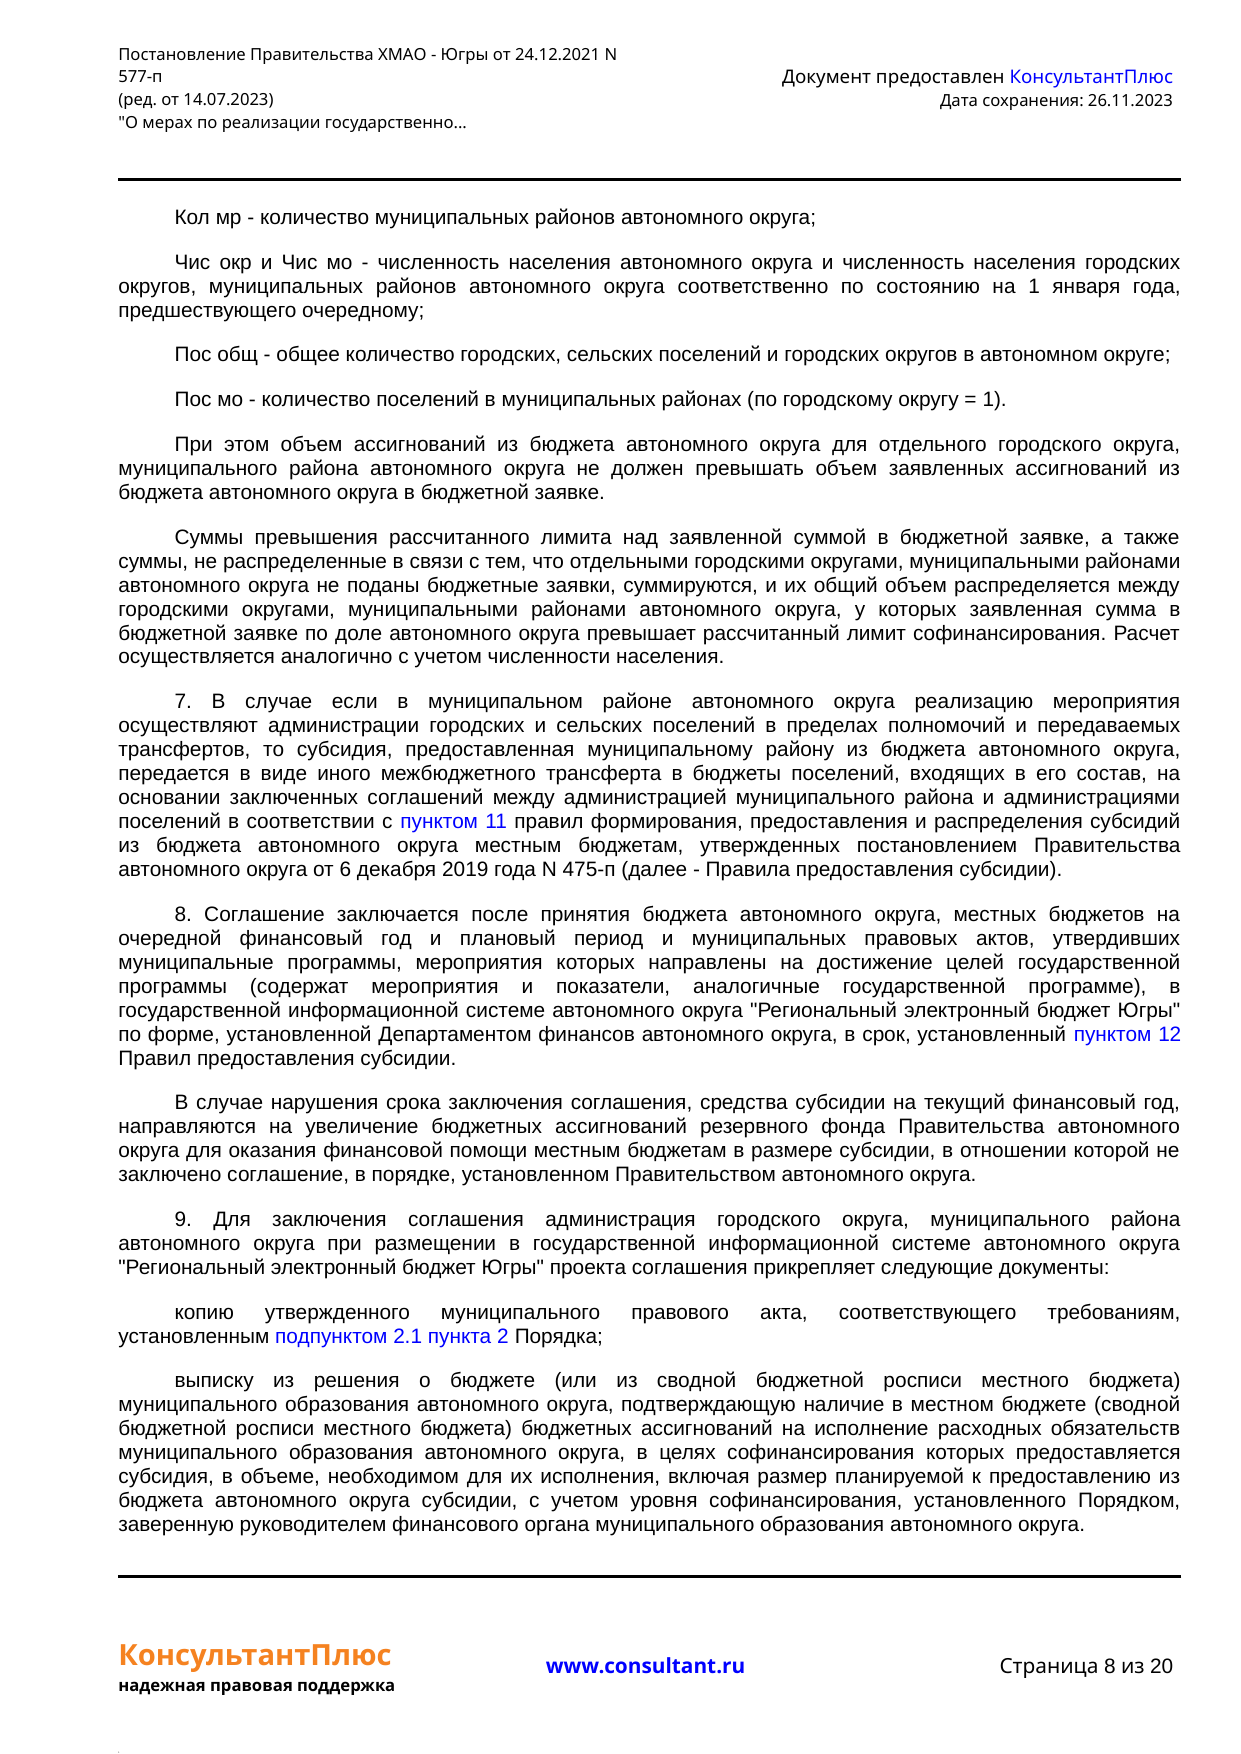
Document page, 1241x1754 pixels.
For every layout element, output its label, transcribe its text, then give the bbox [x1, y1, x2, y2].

text При этом объем ассигнований из бюджета автономного округа для отдельного городского округа, муниципального района автономного округа не должен превышать объем заявленных ассигнований из бюджета автономного округа в бюджетной заявке. [118, 432, 1181, 504]
text Суммы превышения рассчитанного лимита над заявленной суммой в бюджетной заявке, а также суммы, не распределенные в связи с тем, что отдельными городскими округами, муниципальными районами автономного округа не поданы бюджетные заявки, суммируются, и их общий объем распределяется между городскими округами, муниципальными районами автономного округа, у которых заявленная сумма в бюджетной заявке по доле автономного округа превышает рассчитанный лимит софинансирования. Расчет осуществляется аналогично с учетом численности населения. [118, 524, 1181, 668]
text выписку из решения о бюджете (или из сводной бюджетной росписи местного бюджета) муниципального образования автономного округа, подтверждающую наличие в местном бюджете (сводной бюджетной росписи местного бюджета) бюджетных ассигнований на исполнение расходных обязательств муниципального образования автономного округа, в целях софинансирования которых предоставляется субсидия, в объеме, необходимом для их исполнения, включая размер планируемой к предоставлению из бюджета автономного округа субсидии, с учетом уровня софинансирования, установленного Порядком, заверенную руководителем финансового органа муниципального образования автономного округа. [118, 1368, 1181, 1536]
text копию утвержденного муниципального правового акта, соответствующего требованиям, установленным подпунктом 2.1 пункта 2 Порядка; [118, 1299, 1181, 1347]
text Пос мо - количество поселений в муниципальных районах (по городскому округу = 1). [118, 387, 1181, 411]
text 8. Соглашение заключается после принятия бюджета автономного округа, местных бюджетов на очередной финансовый год и плановый период и муниципальных правовых актов, утвердивших муниципальные программы, мероприятия которых направлены на достижение целей государственной программы (содержат мероприятия и показатели, аналогичные государственной программе), в государственной информационной системе автономного округа "Региональный электронный бюджет Югры" по форме, установленной Департаментом финансов автономного округа, в срок, установленный пунктом 12 Правил предоставления субсидии. [118, 902, 1181, 1069]
text Пос общ - общее количество городских, сельских поселений и городских округов в автономном округе; [118, 342, 1181, 366]
text Чис окр и Чис мо - численность населения автономного округа и численность населения городских округов, муниципальных районов автономного округа соответственно по состоянию на 1 января года, предшествующего очередному; [118, 249, 1181, 321]
text 7. В случае если в муниципальном районе автономного округа реализацию мероприятия осуществляют администрации городских и сельских поселений в пределах полномочий и передаваемых трансфертов, то субсидия, предоставленная муниципальному району из бюджета автономного округа, передается в виде иного межбюджетного трансферта в бюджеты поселений, входящих в его состав, на основании заключенных соглашений между администрацией муниципального района и администрациями поселений в соответствии с пунктом 11 правил формирования, предоставления и распределения субсидий из бюджета автономного округа местным бюджетам, утвержденных постановлением Правительства автономного округа от 6 декабря 2019 года N 475-п (далее - Правила предоставления субсидии). [118, 689, 1181, 881]
text Кол мр - количество муниципальных районов автономного округа; [118, 205, 1181, 229]
text В случае нарушения срока заключения соглашения, средства субсидии на текущий финансовый год, направляются на увеличение бюджетных ассигнований резервного фонда Правительства автономного округа для оказания финансовой помощи местным бюджетам в размере субсидии, в отношении которой не заключено соглашение, в порядке, установленном Правительством автономного округа. [118, 1090, 1181, 1186]
text 9. Для заключения соглашения администрация городского округа, муниципального района автономного округа при размещении в государственной информационной системе автономного округа "Региональный электронный бюджет Югры" проекта соглашения прикрепляет следующие документы: [118, 1207, 1181, 1279]
